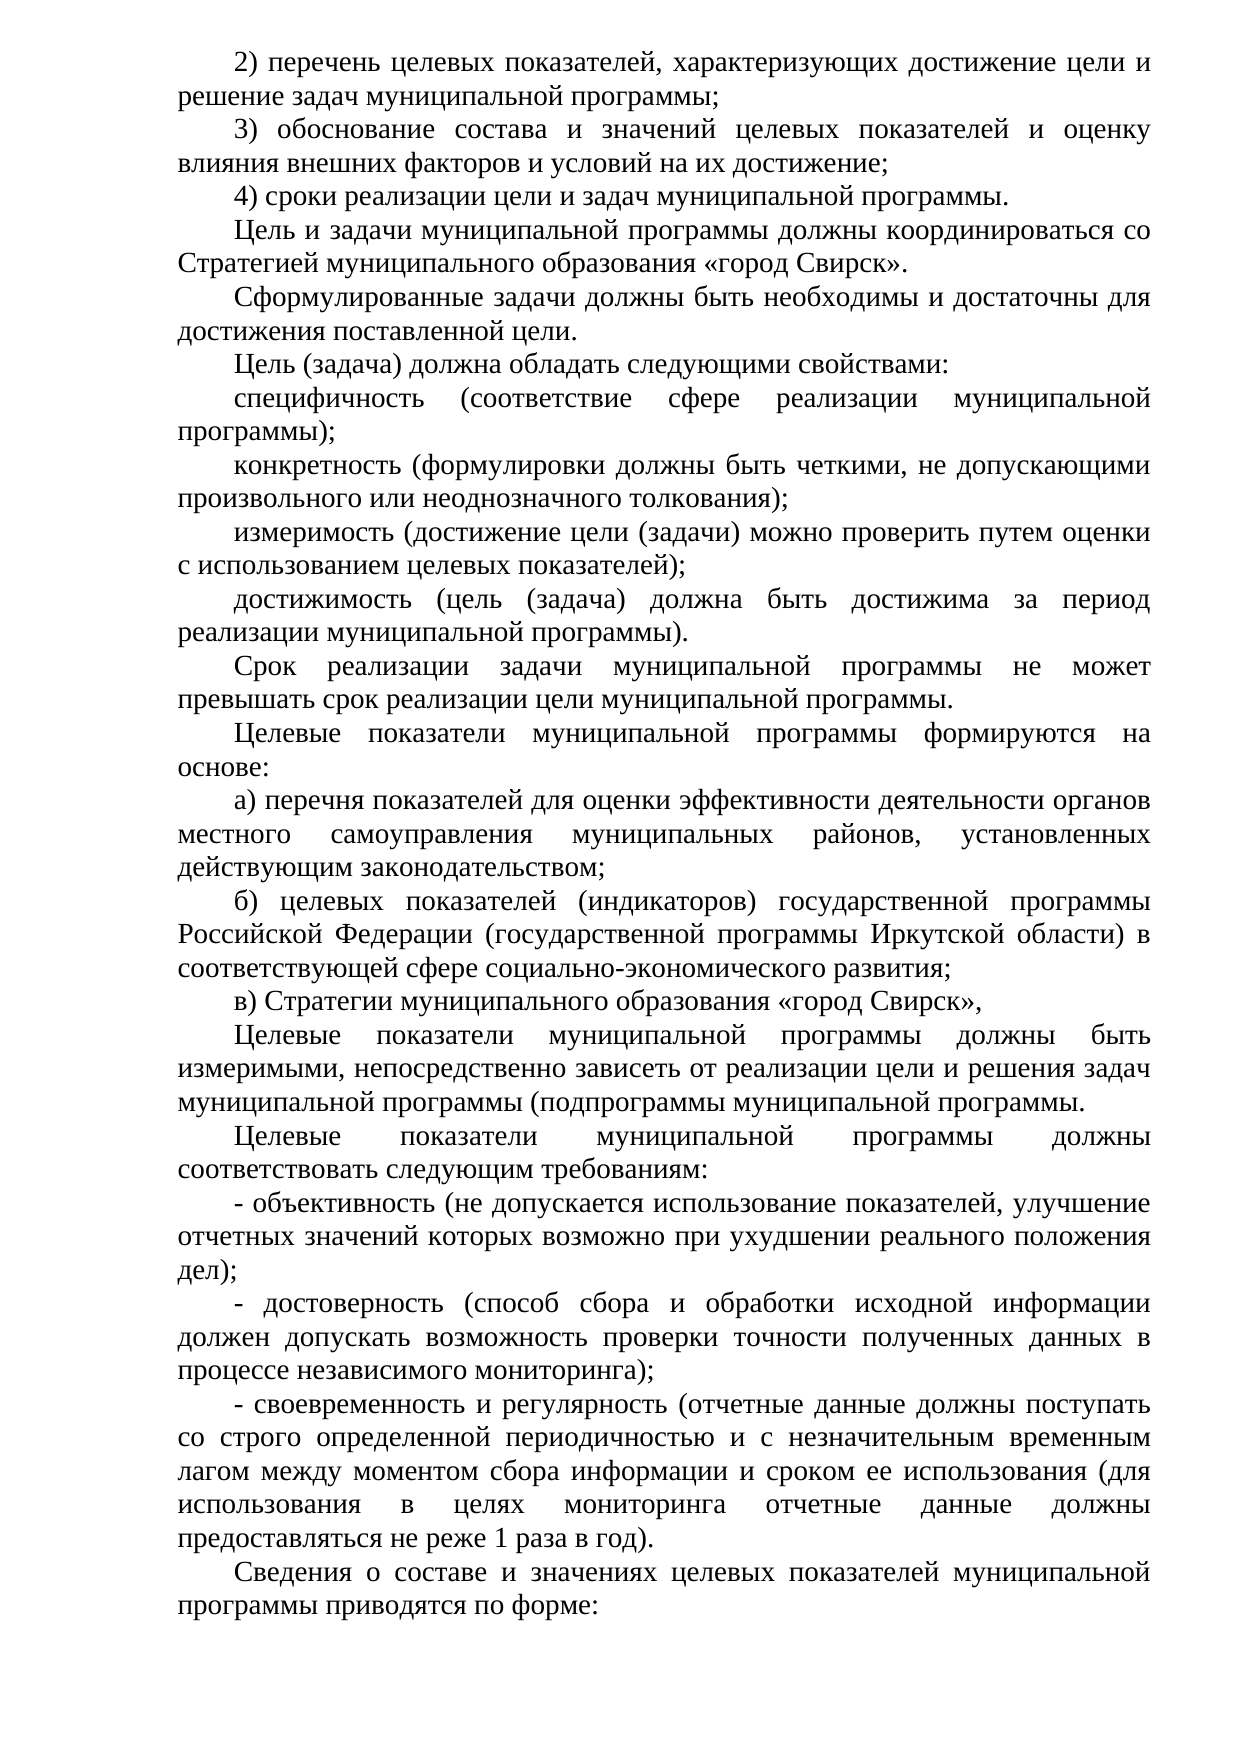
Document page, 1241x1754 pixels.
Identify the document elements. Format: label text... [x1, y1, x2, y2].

text Сведения о составе и значениях целевых показателей муниципальной программы приводятся по форме: [177, 1554, 1152, 1621]
text - своевременность и регулярность (отчетные данные должны поступать со строго определенной периодичностью и с незначительным временным лагом между моментом сбора информации и сроком ее использования (для использования в целях мониторинга отчетные данные должны предоставляться не реже 1 раза в год). [177, 1386, 1152, 1554]
text измеримость (достижение цели (задачи) можно проверить путем оценки с использованием целевых показателей); [177, 514, 1152, 581]
text - достоверность (способ сбора и обработки исходной информации должен допускать возможность проверки точности полученных данных в процессе независимого мониторинга); [177, 1285, 1152, 1386]
text Цель (задача) должна обладать следующими свойствами: [177, 346, 1152, 380]
text Целевые показатели муниципальной программы должны соответствовать следующим требованиям: [177, 1118, 1152, 1185]
text специфичность (соответствие сфере реализации муниципальной программы); [177, 380, 1152, 447]
text в) Стратегии муниципального образования «город Свирск», [177, 983, 1152, 1017]
text 2) перечень целевых показателей, характеризующих достижение цели и решение задач муниципальной программы; [177, 44, 1152, 111]
text достижимость (цель (задача) должна быть достижима за период реализации муниципальной программы). [177, 581, 1152, 648]
text б) целевых показателей (индикаторов) государственной программы Российской Федерации (государственной программы Иркутской области) в соответствующей сфере социально-экономического развития; [177, 883, 1152, 983]
text Сформулированные задачи должны быть необходимы и достаточны для достижения поставленной цели. [177, 279, 1152, 346]
text Целевые показатели муниципальной программы должны быть измеримыми, непосредственно зависеть от реализации цели и решения задач муниципальной программы (подпрограммы муниципальной программы. [177, 1017, 1152, 1118]
text Срок реализации задачи муниципальной программы не может превышать срок реализации цели муниципальной программы. [177, 648, 1152, 715]
text а) перечня показателей для оценки эффективности деятельности органов местного самоуправления муниципальных районов, установленных действующим законодательством; [177, 782, 1152, 883]
text 3) обоснование состава и значений целевых показателей и оценку влияния внешних факторов и условий на их достижение; [177, 111, 1152, 178]
text Цель и задачи муниципальной программы должны координироваться со Стратегией муниципального образования «город Свирск». [177, 212, 1152, 279]
text конкретность (формулировки должны быть четкими, не допускающими произвольного или неоднозначного толкования); [177, 447, 1152, 514]
text Целевые показатели муниципальной программы формируются на основе: [177, 715, 1152, 782]
text 4) сроки реализации цели и задач муниципальной программы. [177, 178, 1152, 212]
text - объективность (не допускается использование показателей, улучшение отчетных значений которых возможно при ухудшении реального положения дел); [177, 1185, 1152, 1285]
